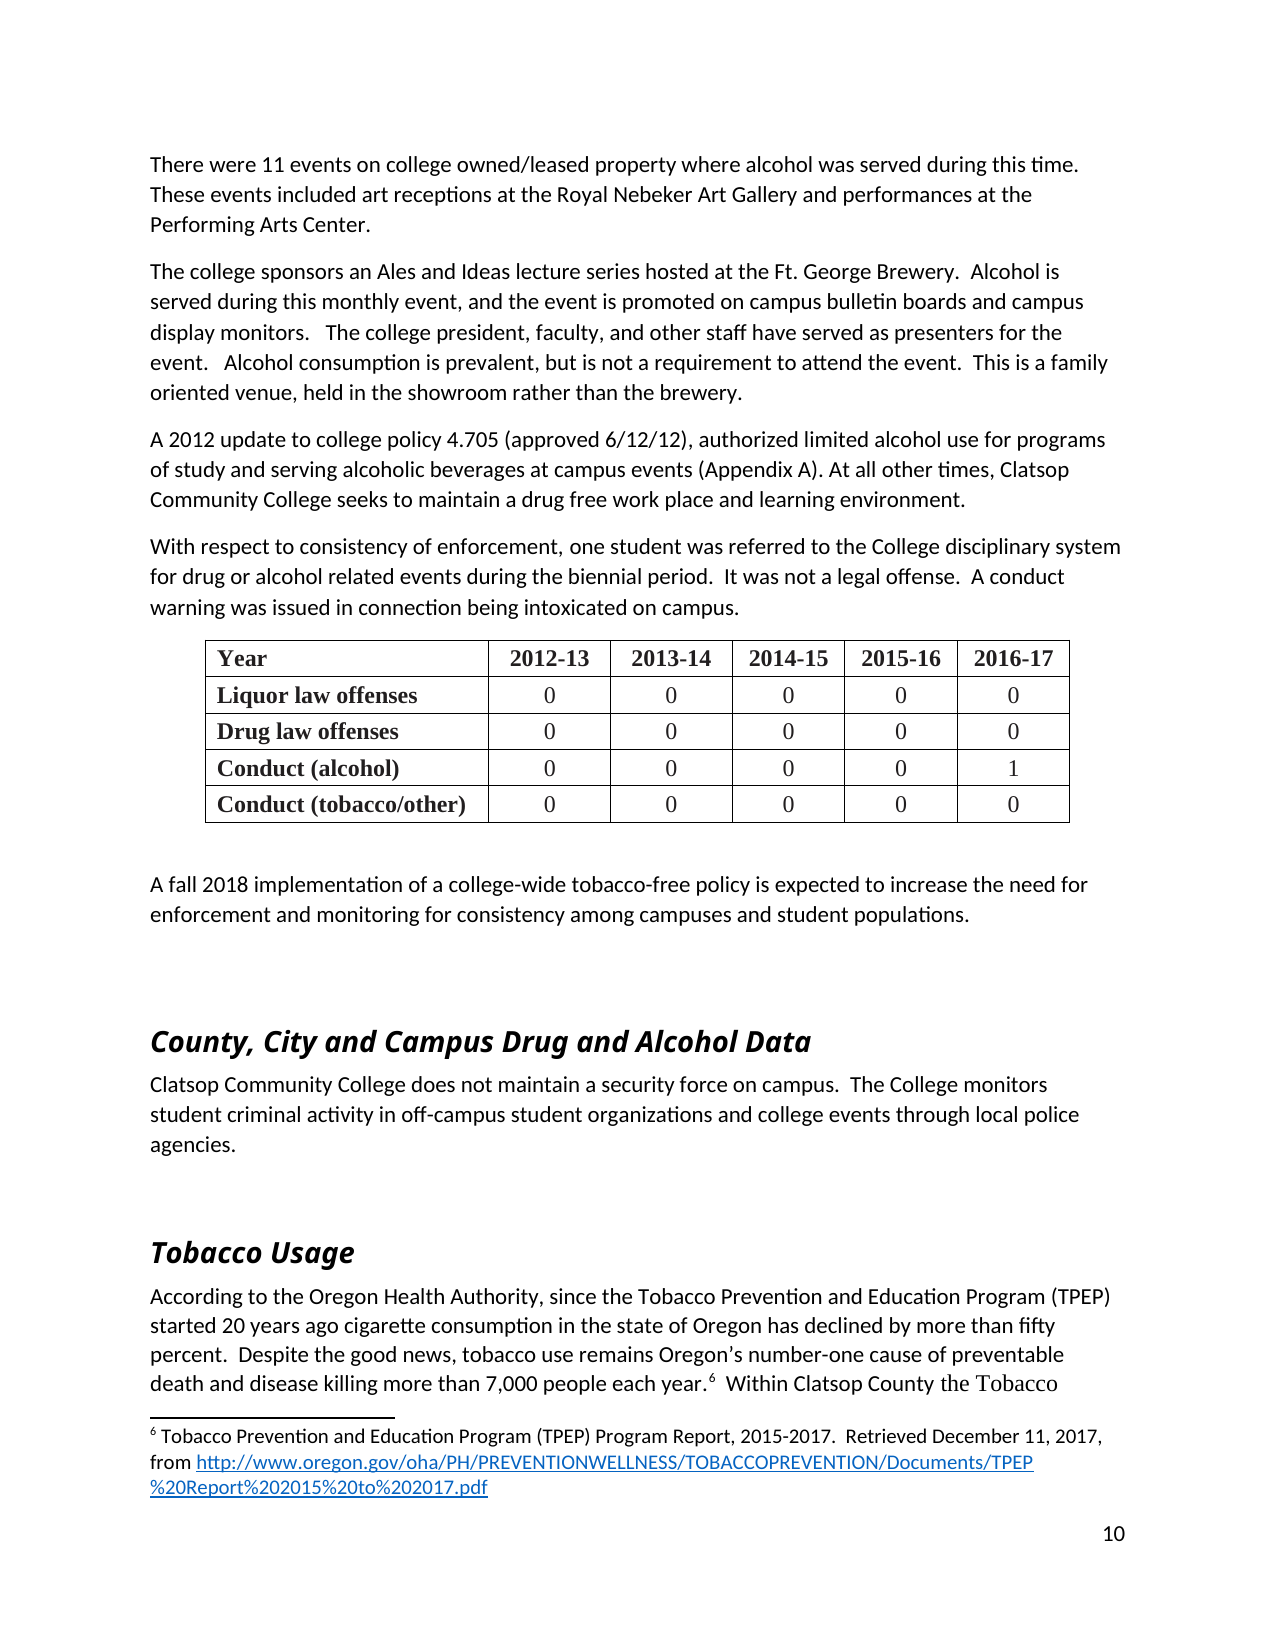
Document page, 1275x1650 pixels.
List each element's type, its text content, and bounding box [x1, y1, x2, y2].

table_cell 0 [611, 714, 732, 749]
table_cell 0 [733, 750, 844, 785]
table_header 2015-16 [845, 641, 957, 676]
table_cell 0 [958, 786, 1069, 822]
table_cell 0 [733, 786, 844, 822]
table_cell 0 [611, 786, 732, 822]
text A fall 2018 implementation of a college-wide tobacco-free policy is expected to increase the need for enforcement and monitoring for consistency among campuses and student populations. [150, 870, 1125, 928]
text Clatsop Community College does not maintain a security force on campus. The College monitors student criminal activity in off-campus student organizations and college events through local police agencies. [150, 1070, 1125, 1158]
text With respect to consistency of enforcement, one student was referred to the College disciplinary system for drug or alcohol related events during the biennial period. It was not a legal offense. A conduct warning was issued in connection being intoxicated on campus. [150, 532, 1125, 621]
table_cell Liquor law offenses [206, 677, 488, 712]
subtitle County, City and Campus Drug and Alcohol Data [150, 1021, 1125, 1061]
table_cell 0 [958, 714, 1069, 749]
table_cell Conduct (alcohol) [206, 750, 488, 785]
text There were 11 events on college owned/leased property where alcohol was served during this time. These events included art receptions at the Royal Nebeker Art Gallery and performances at the Performing Arts Center. [150, 150, 1125, 238]
table_cell 1 [958, 750, 1069, 785]
subtitle Tobacco Usage [150, 1232, 1125, 1272]
table_header Year [206, 641, 488, 676]
table_cell 0 [845, 714, 957, 749]
table_cell 0 [958, 677, 1069, 712]
table_cell Conduct (tobacco/other) [206, 786, 488, 822]
table_header 2014-15 [733, 641, 844, 676]
table_cell 0 [733, 677, 844, 712]
table_cell 0 [733, 714, 844, 749]
table_cell 0 [489, 677, 610, 712]
table_cell 0 [611, 750, 732, 785]
table_cell 0 [489, 714, 610, 749]
table_cell 0 [845, 677, 957, 712]
text The college sponsors an Ales and Ideas lecture series hosted at the Ft. George Brewery. Alcohol is served during this monthly event, and the event is promoted on campus bulletin boards and campus display monitors. The college president, faculty, and other staff have served as presenters for the event. Alcohol consumption is prevalent, but is not a requirement to attend the event. This is a family oriented venue, held in the showroom rather than the brewery. [150, 257, 1125, 406]
table_cell 0 [611, 677, 732, 712]
table_cell 0 [845, 750, 957, 785]
table_cell 0 [845, 786, 957, 822]
table_header 2012-13 [489, 641, 610, 676]
table_cell 0 [489, 750, 610, 785]
table_cell Drug law offenses [206, 714, 488, 749]
table_cell 0 [489, 786, 610, 822]
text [150, 1281, 1113, 1397]
table_header 2013-14 [611, 641, 732, 676]
text A 2012 update to college policy 4.705 (approved 6/12/12), authorized limited alcohol use for programs of study and serving alcoholic beverages at campus events (Appendix A). At all other times, Clatsop Community College seeks to maintain a drug free work place and learning environment. [150, 425, 1125, 513]
table_header 2016-17 [958, 641, 1069, 676]
